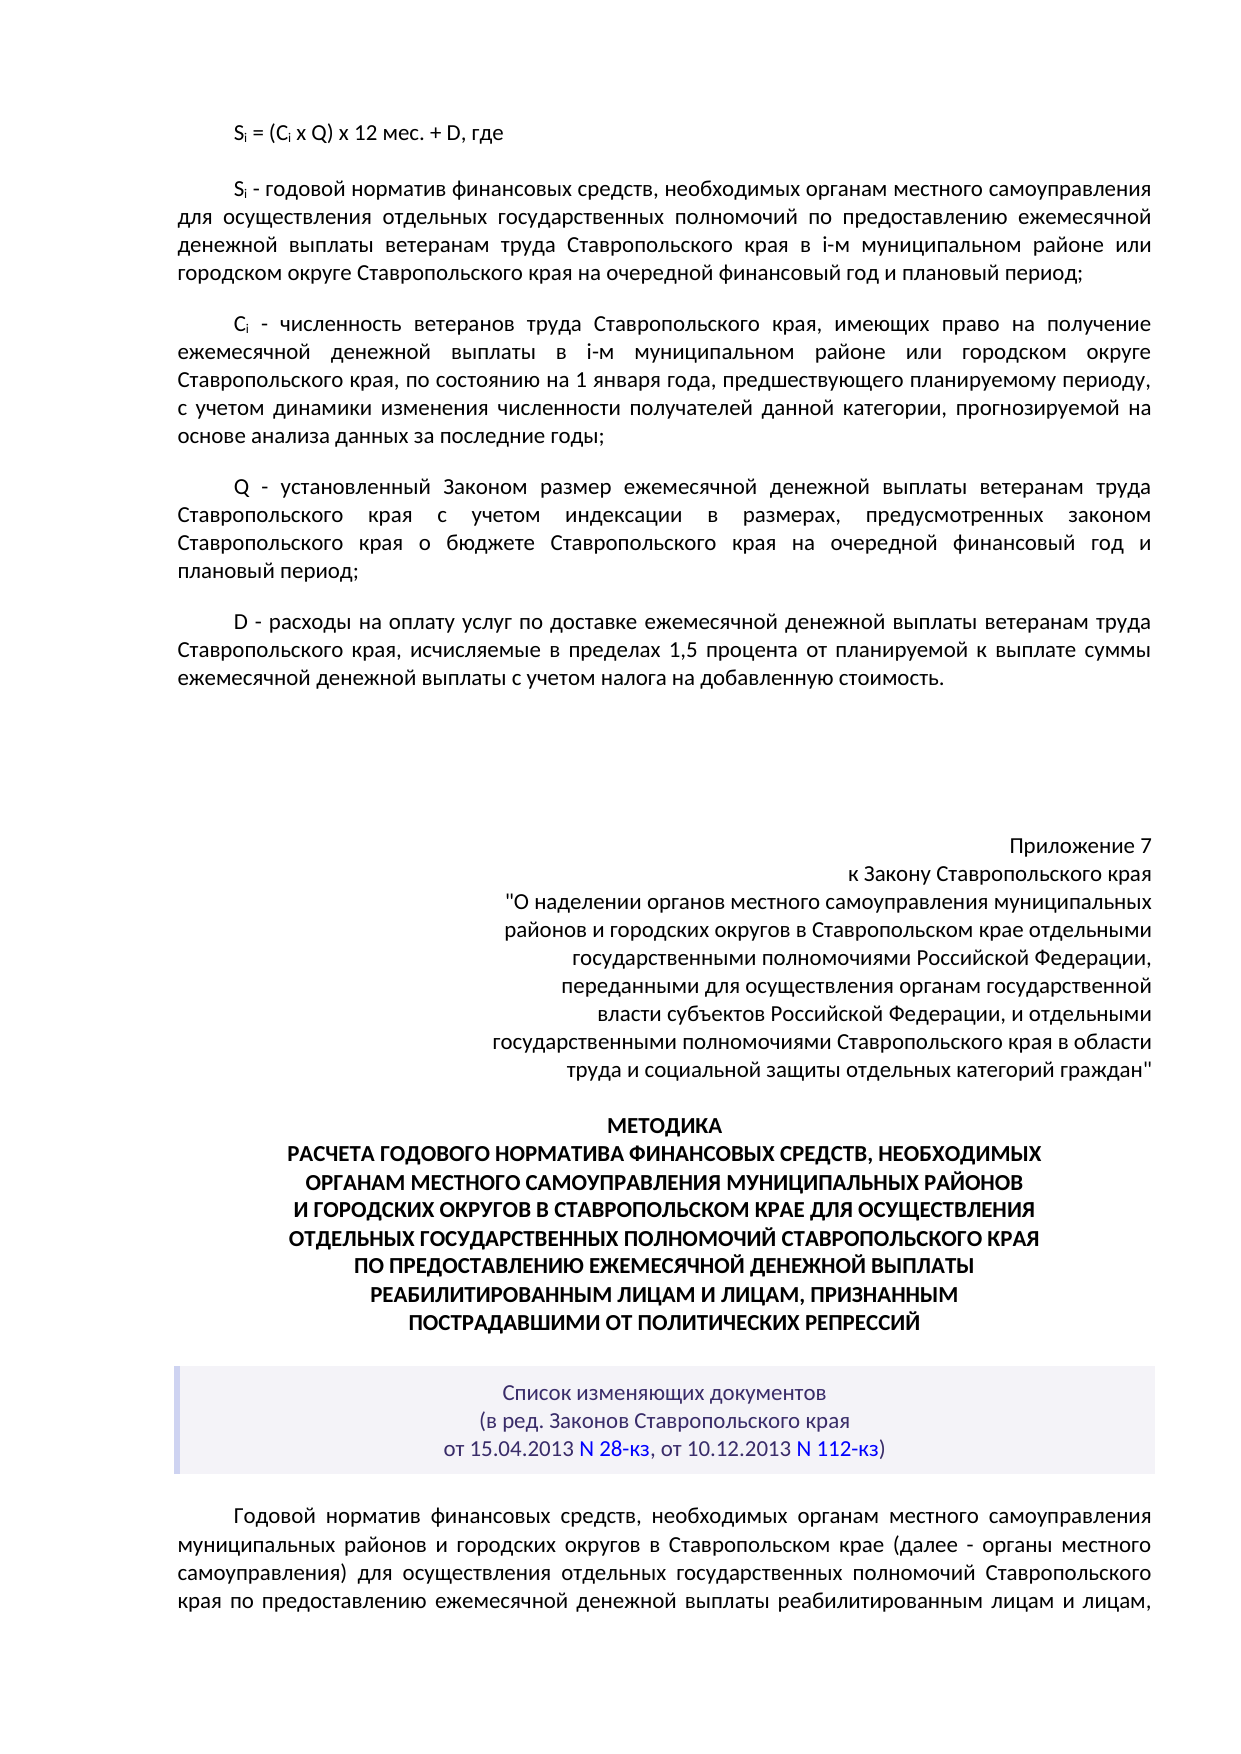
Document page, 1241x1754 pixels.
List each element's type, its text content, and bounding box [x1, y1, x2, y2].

title РАСЧЕТА ГОДОВОГО НОРМАТИВА ФИНАНСОВЫХ СРЕДСТВ, НЕОБХОДИМЫХ [177, 1139, 1152, 1168]
title ОРГАНАМ МЕСТНОГО САМОУПРАВЛЕНИЯ МУНИЦИПАЛЬНЫХ РАЙОНОВ [177, 1168, 1152, 1196]
title РЕАБИЛИТИРОВАННЫМ ЛИЦАМ И ЛИЦАМ, ПРИЗНАННЫМ [177, 1280, 1152, 1308]
text Ci - численность ветеранов труда Ставропольского края, имеющих право на получение ежемесячной денежной выплаты в i-м муниципальном районе или городском округе Ставропольского края, по состоянию на 1 января года, предшествующего планируемому периоду, с учетом динамики изменения численности получателей данной категории, прогнозируемой на основе анализа данных за последние годы; [177, 309, 1152, 449]
title МЕТОДИКА [177, 1112, 1152, 1139]
text "О наделении органов местного самоуправления муниципальных [177, 887, 1152, 915]
title ПО ПРЕДОСТАВЛЕНИЮ ЕЖЕМЕСЯЧНОЙ ДЕНЕЖНОЙ ВЫПЛАТЫ [177, 1252, 1152, 1280]
table_header Список изменяющих документов (в ред. Законов Ставропольского края от 15.04.2013 N 28-кз, от 10.12.2013 N 112-кз) [180, 1366, 1149, 1474]
title ОТДЕЛЬНЫХ ГОСУДАРСТВЕННЫХ ПОЛНОМОЧИЙ СТАВРОПОЛЬСКОГО КРАЯ [177, 1224, 1152, 1252]
title И ГОРОДСКИХ ОКРУГОВ В СТАВРОПОЛЬСКОМ КРАЕ ДЛЯ ОСУЩЕСТВЛЕНИЯ [177, 1196, 1152, 1224]
text власти субъектов Российской Федерации, и отдельными [177, 999, 1152, 1027]
text Si = (Ci x Q) x 12 мес. + D, где [177, 118, 1152, 146]
text районов и городских округов в Ставропольском крае отдельными [177, 915, 1152, 943]
text государственными полномочиями Ставропольского края в области [177, 1027, 1152, 1056]
text государственными полномочиями Российской Федерации, [177, 943, 1152, 971]
title ПОСТРАДАВШИМИ ОТ ПОЛИТИЧЕСКИХ РЕПРЕССИЙ [177, 1308, 1152, 1336]
text D - расходы на оплату услуг по доставке ежемесячной денежной выплаты ветеранам труда Ставропольского края, исчисляемые в пределах 1,5 процента от планируемой к выплате суммы ежемесячной денежной выплаты с учетом налога на добавленную стоимость. [177, 607, 1152, 691]
text переданными для осуществления органам государственной [177, 971, 1152, 999]
text Q - установленный Законом размер ежемесячной денежной выплаты ветеранам труда Ставропольского края с учетом индексации в размерах, предусмотренных законом Ставропольского края о бюджете Ставропольского края на очередной финансовый год и плановый период; [177, 472, 1152, 584]
text Si - годовой норматив финансовых средств, необходимых органам местного самоуправления для осуществления отдельных государственных полномочий по предоставлению ежемесячной денежной выплаты ветеранам труда Ставропольского края в i-м муниципальном районе или городском округе Ставропольского края на очередной финансовый год и плановый период; [177, 174, 1152, 286]
text Приложение 7 [177, 831, 1152, 859]
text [177, 1502, 1152, 1614]
text к Закону Ставропольского края [177, 859, 1152, 887]
text труда и социальной защиты отдельных категорий граждан" [177, 1056, 1152, 1083]
